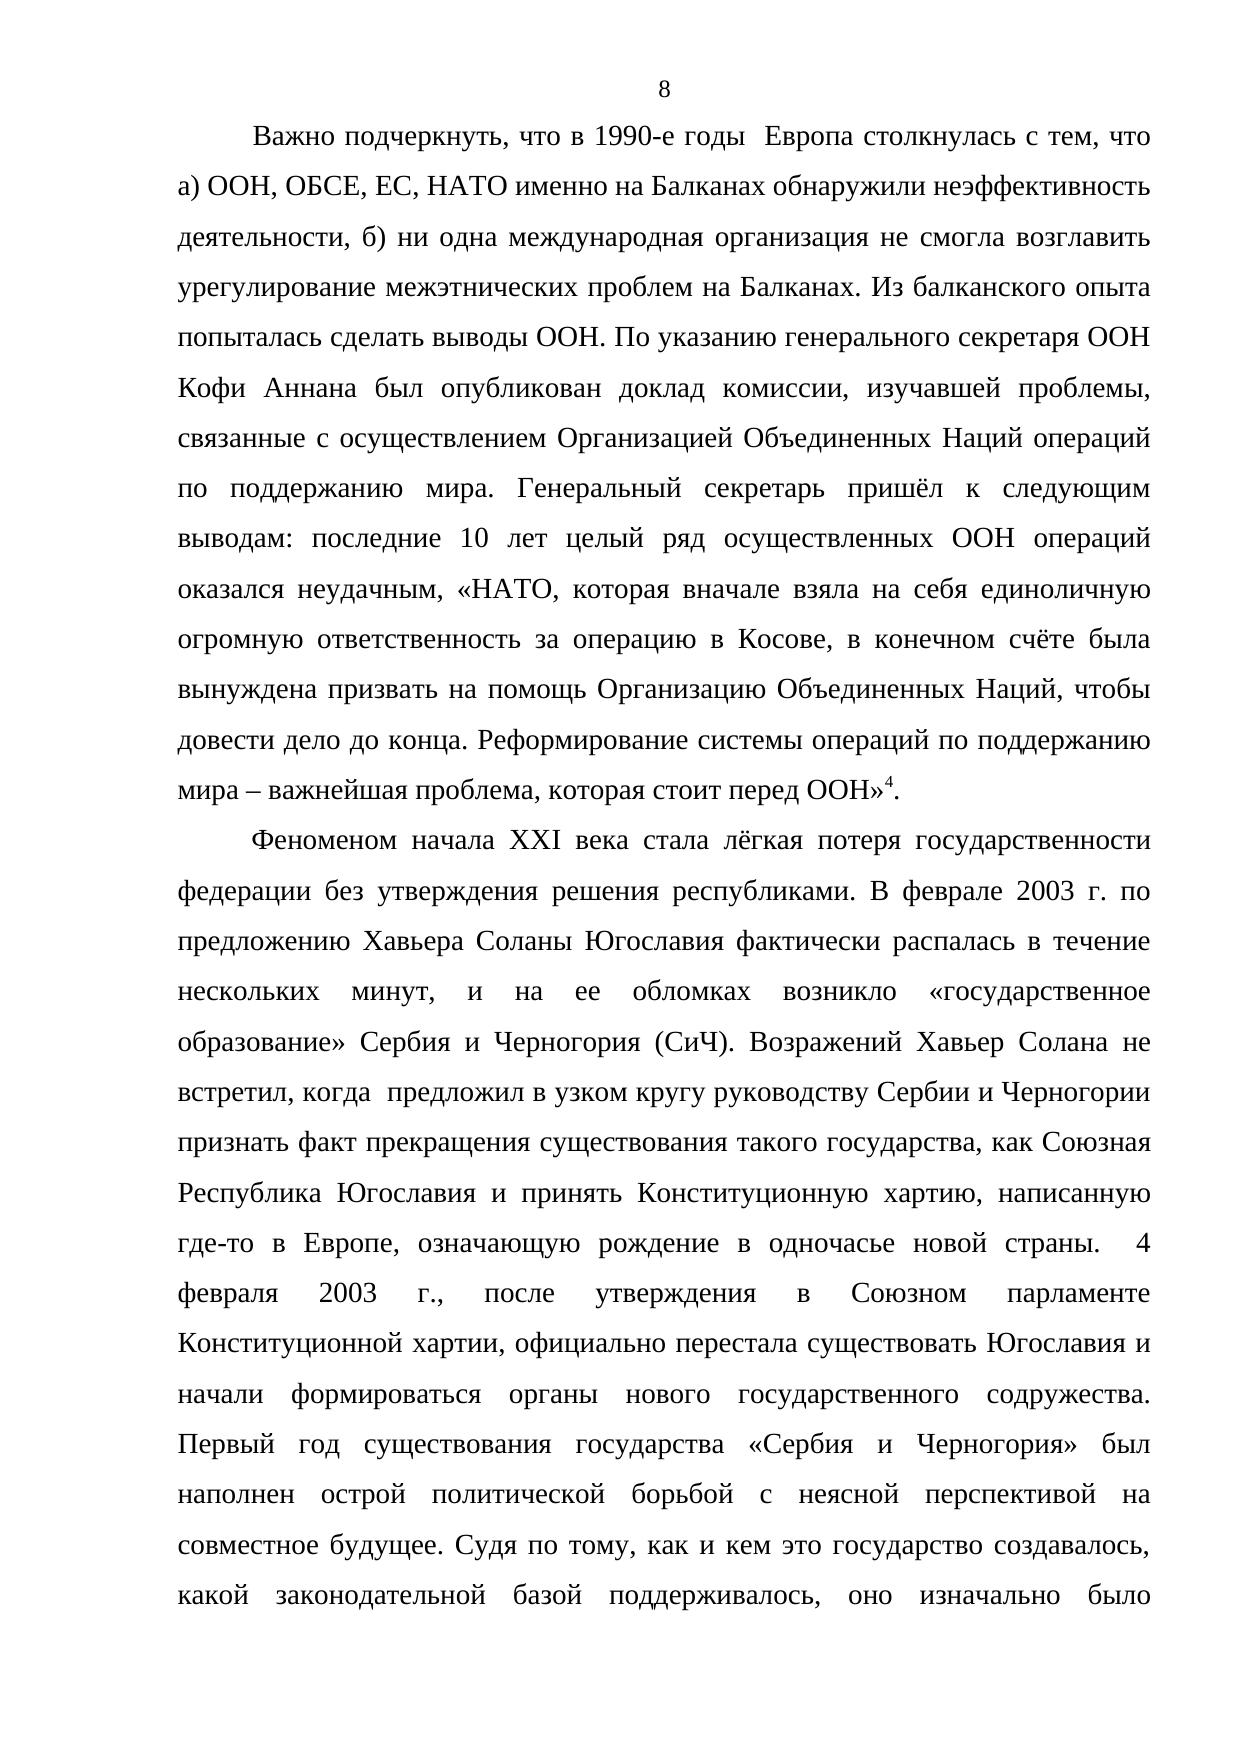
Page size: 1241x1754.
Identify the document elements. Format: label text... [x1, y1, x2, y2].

text Важно подчеркнуть, что в 1990-е годы Европа столкнулась с тем, что а) ООН, ОБСЕ, ЕС, НАТО именно на Балканах обнаружили неэффективность деятельности, б) ни одна международная организация не смогла возглавить урегулирование межэтнических проблем на Балканах. Из балканского опыта попыталась сделать выводы ООН. По указанию генерального секретаря ООН Кофи Аннана был опубликован доклад комиссии, изучавшей проблемы, связанные с осуществлением Организацией Объединенных Наций операций по поддержанию мира. Генеральный секретарь пришёл к следующим выводам: последние 10 лет целый ряд осуществленных ООН операций оказался неудачным, «НАТО, которая вначале взяла на себя единоличную огромную ответственность за операцию в Косове, в конечном счёте была вынуждена призвать на помощь Организацию Объединенных Наций, чтобы довести дело до конца. Реформирование системы операций по поддержанию мира – важнейшая проблема, которая стоит перед ООН». [177, 118, 1152, 806]
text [177, 822, 1152, 1611]
